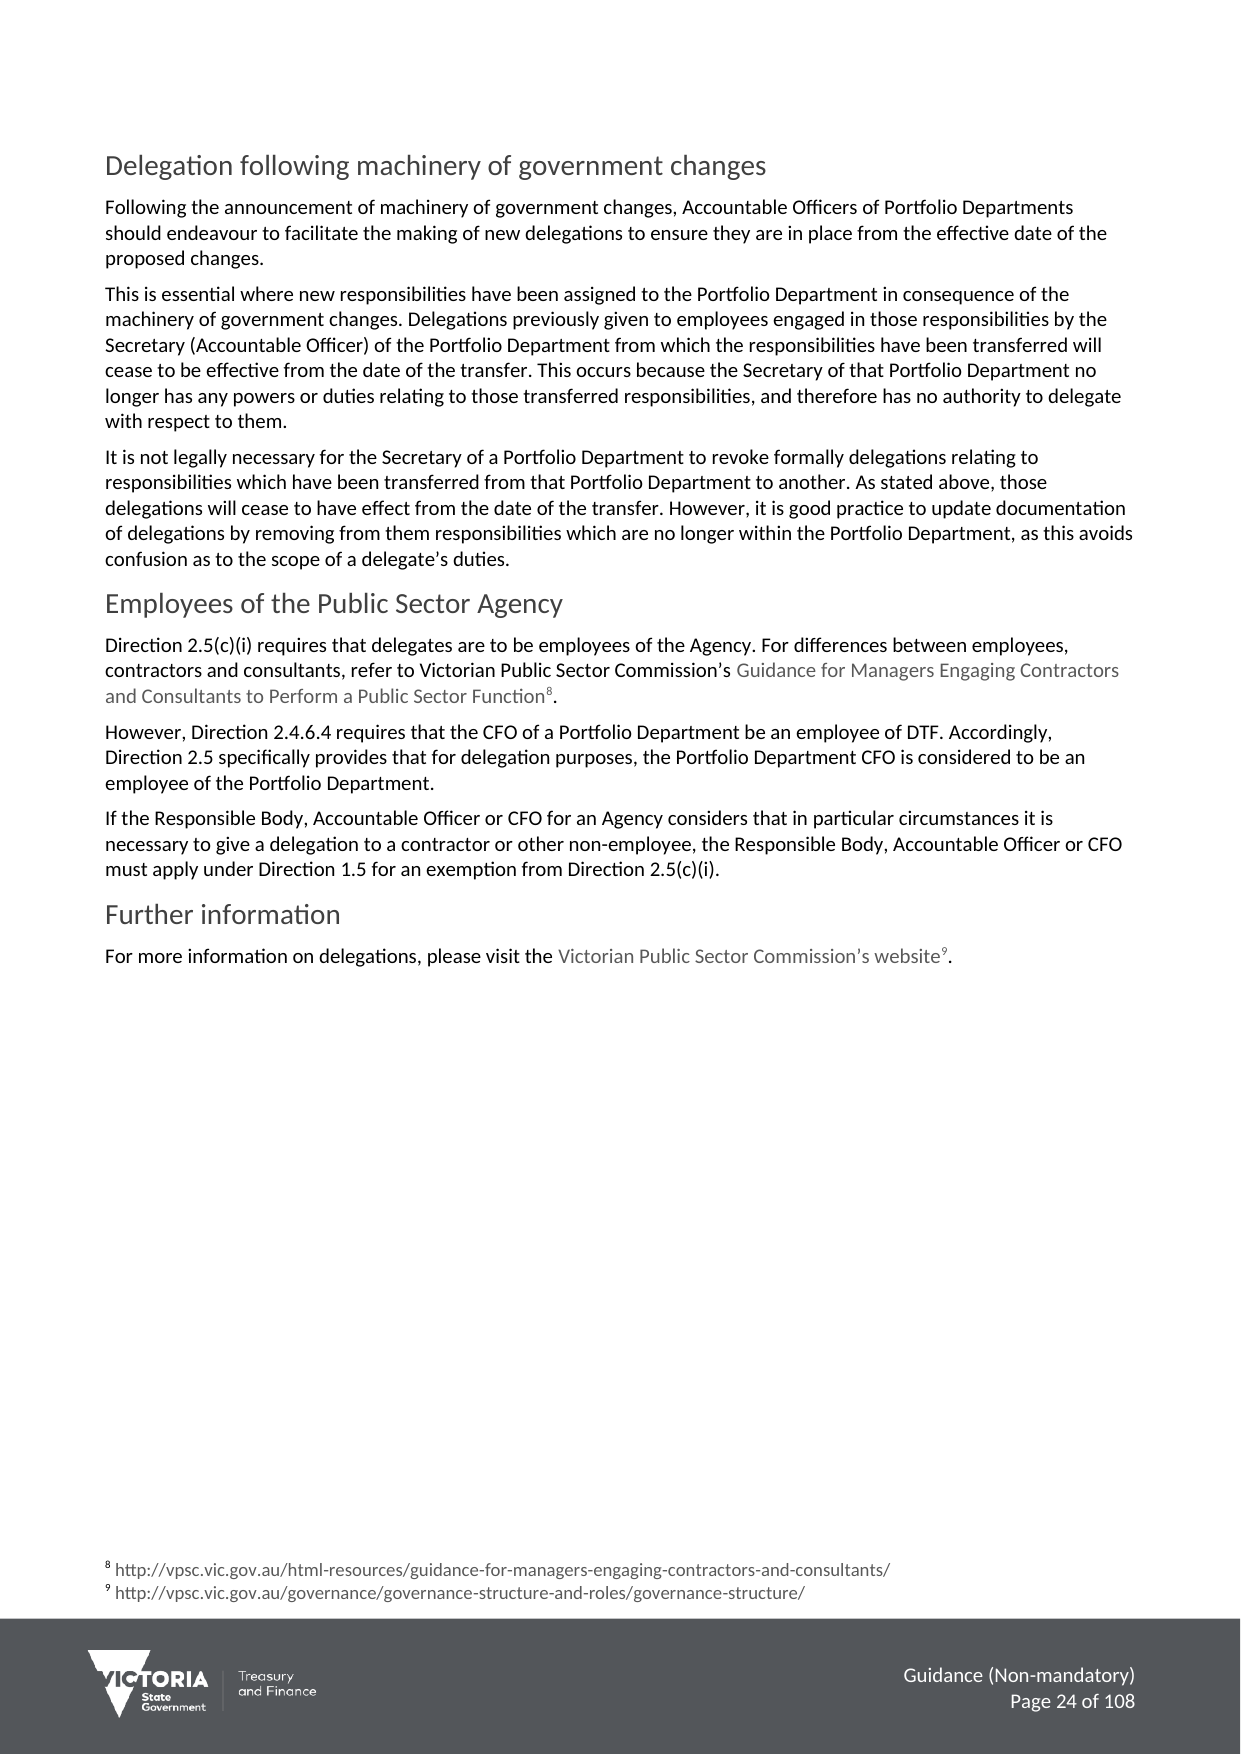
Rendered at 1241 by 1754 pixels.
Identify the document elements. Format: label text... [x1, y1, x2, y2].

text It is not legally necessary for the Secretary of a Portfolio Department to revoke formally delegations relating to responsibilities which have been transferred from that Portfolio Department to another. As stated above, those delegations will cease to have effect from the date of the transfer. However, it is good practice to update documentation of delegations by removing from them responsibilities which are no longer within the Portfolio Department, as this avoids confusion as to the scope of a delegate’s duties. [105, 444, 1135, 571]
subtitle Further information [105, 898, 1135, 931]
text For more information on delegations, please visit the Victorian Public Sector Commission’s website. [105, 943, 1135, 968]
text If the Responsible Body, Accountable Officer or CFO for an Agency considers that in particular circumstances it is necessary to give a delegation to a contractor or other non-employee, the Responsible Body, Accountable Officer or CFO must apply under Direction 1.5 for an exemption from Direction 2.5(c)(i). [105, 806, 1135, 882]
text Direction 2.5(c)(i) requires that delegates are to be employees of the Agency. For differences between employees, contractors and consultants, refer to Victorian Public Sector Commission’s Guidance for Managers Engaging Contractors and Consultants to Perform a Public Sector Function. [105, 632, 1135, 708]
text However, Direction 2.4.6.4 requires that the CFO of a Portfolio Department be an employee of DTF. Accordingly, Direction 2.5 specifically provides that for delegation purposes, the Portfolio Department CFO is considered to be an employee of the Portfolio Department. [105, 719, 1135, 795]
subtitle Employees of the Public Sector Agency [105, 588, 1135, 620]
subtitle Delegation following machinery of government changes [105, 150, 1135, 182]
text Following the announcement of machinery of government changes, Accountable Officers of Portfolio Departments should endeavour to facilitate the making of new delegations to ensure they are in place from the effective date of the proposed changes. [105, 194, 1135, 271]
text This is essential where new responsibilities have been assigned to the Portfolio Department in consequence of the machinery of government changes. Delegations previously given to employees engaged in those responsibilities by the Secretary (Accountable Officer) of the Portfolio Department from which the responsibilities have been transferred will cease to be effective from the date of the transfer. This occurs because the Secretary of that Portfolio Department no longer has any powers or duties relating to those transferred responsibilities, and therefore has no authority to delegate with respect to them. [105, 281, 1135, 434]
picture [87, 1650, 350, 1718]
